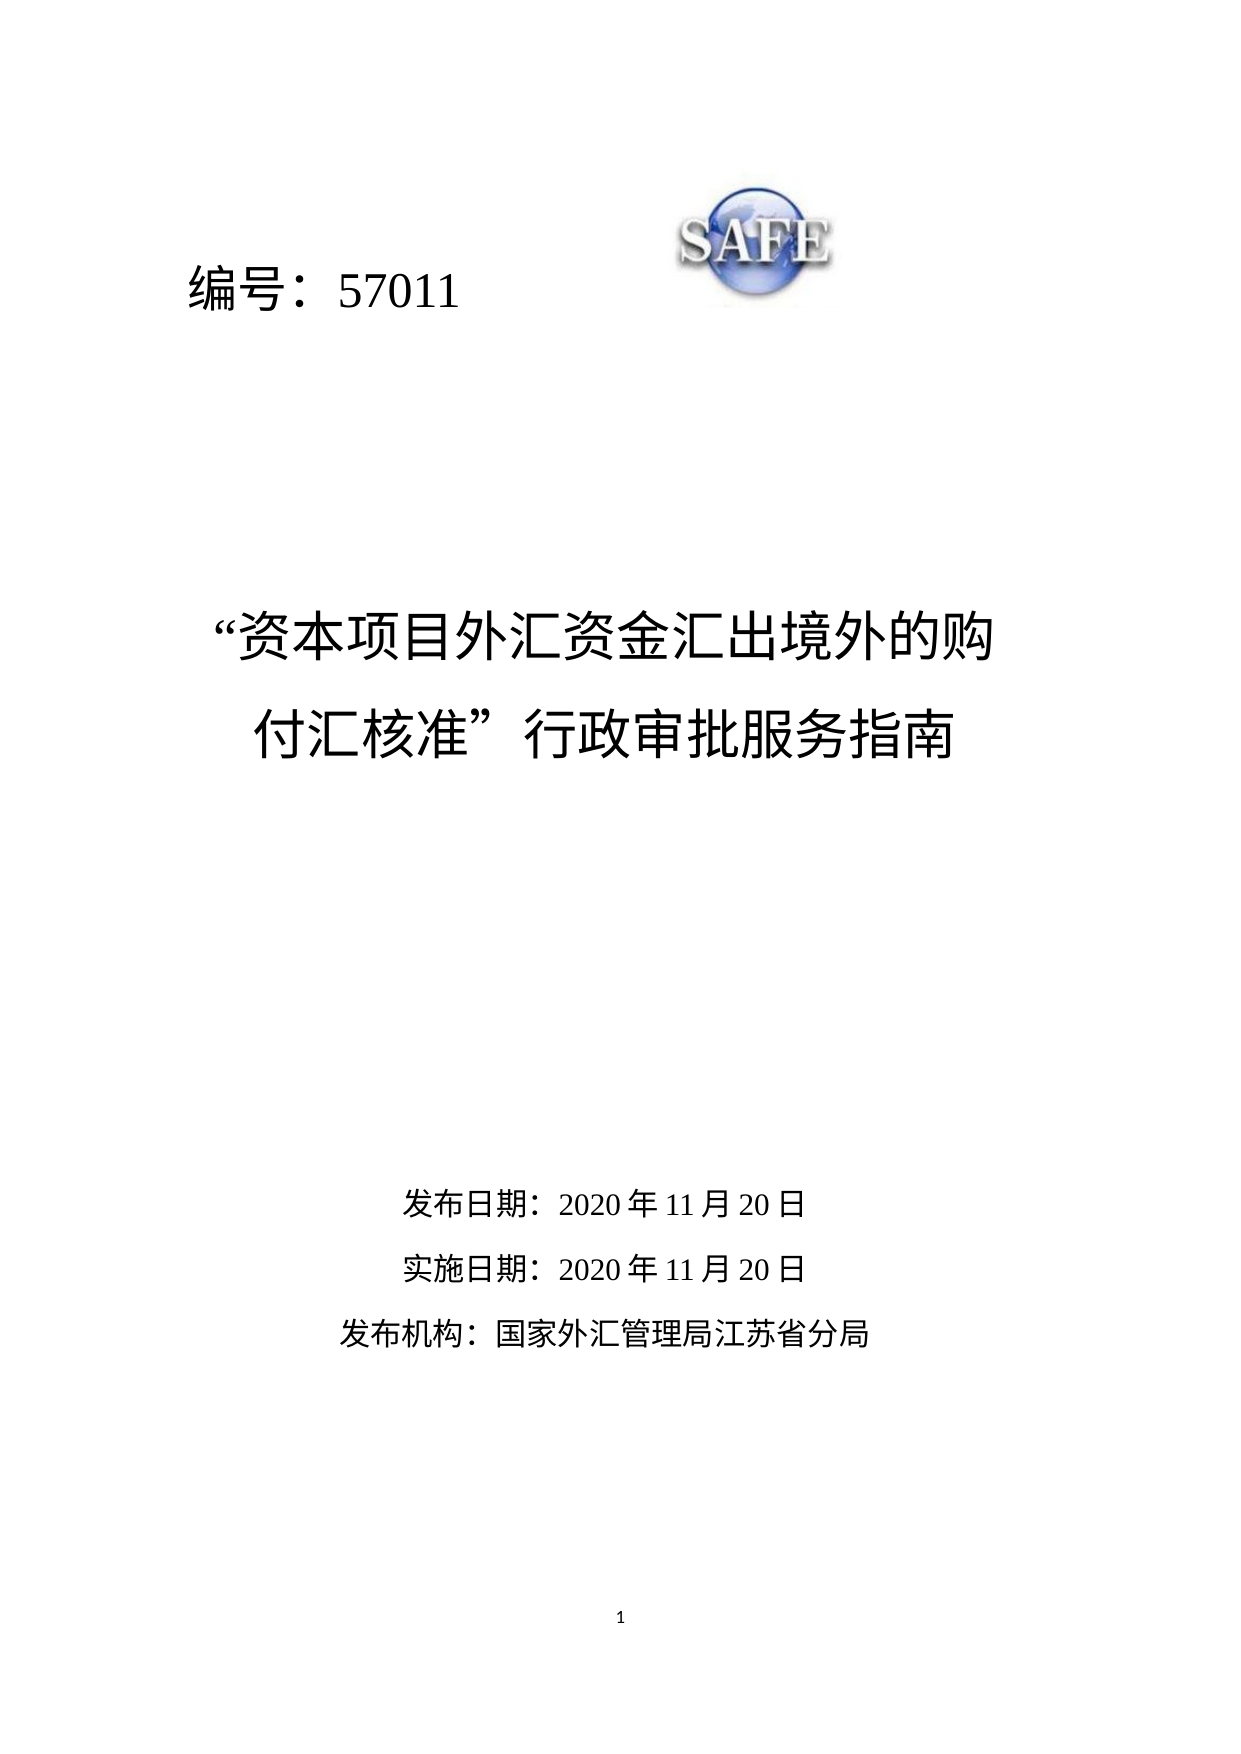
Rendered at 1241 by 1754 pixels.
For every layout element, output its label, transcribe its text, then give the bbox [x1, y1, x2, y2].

text 实施日期：2020年11月20日 [187, 1234, 1021, 1299]
text 发布机构：国家外汇管理局江苏省分局 [187, 1299, 1021, 1364]
picture [660, 161, 842, 308]
text “资本项目外汇资金汇出境外的购付汇核准”行政审批服务指南 [187, 584, 1021, 779]
text 发布日期：2020年11月20日 [187, 1169, 1021, 1234]
text 编号：57011 [187, 162, 1021, 324]
